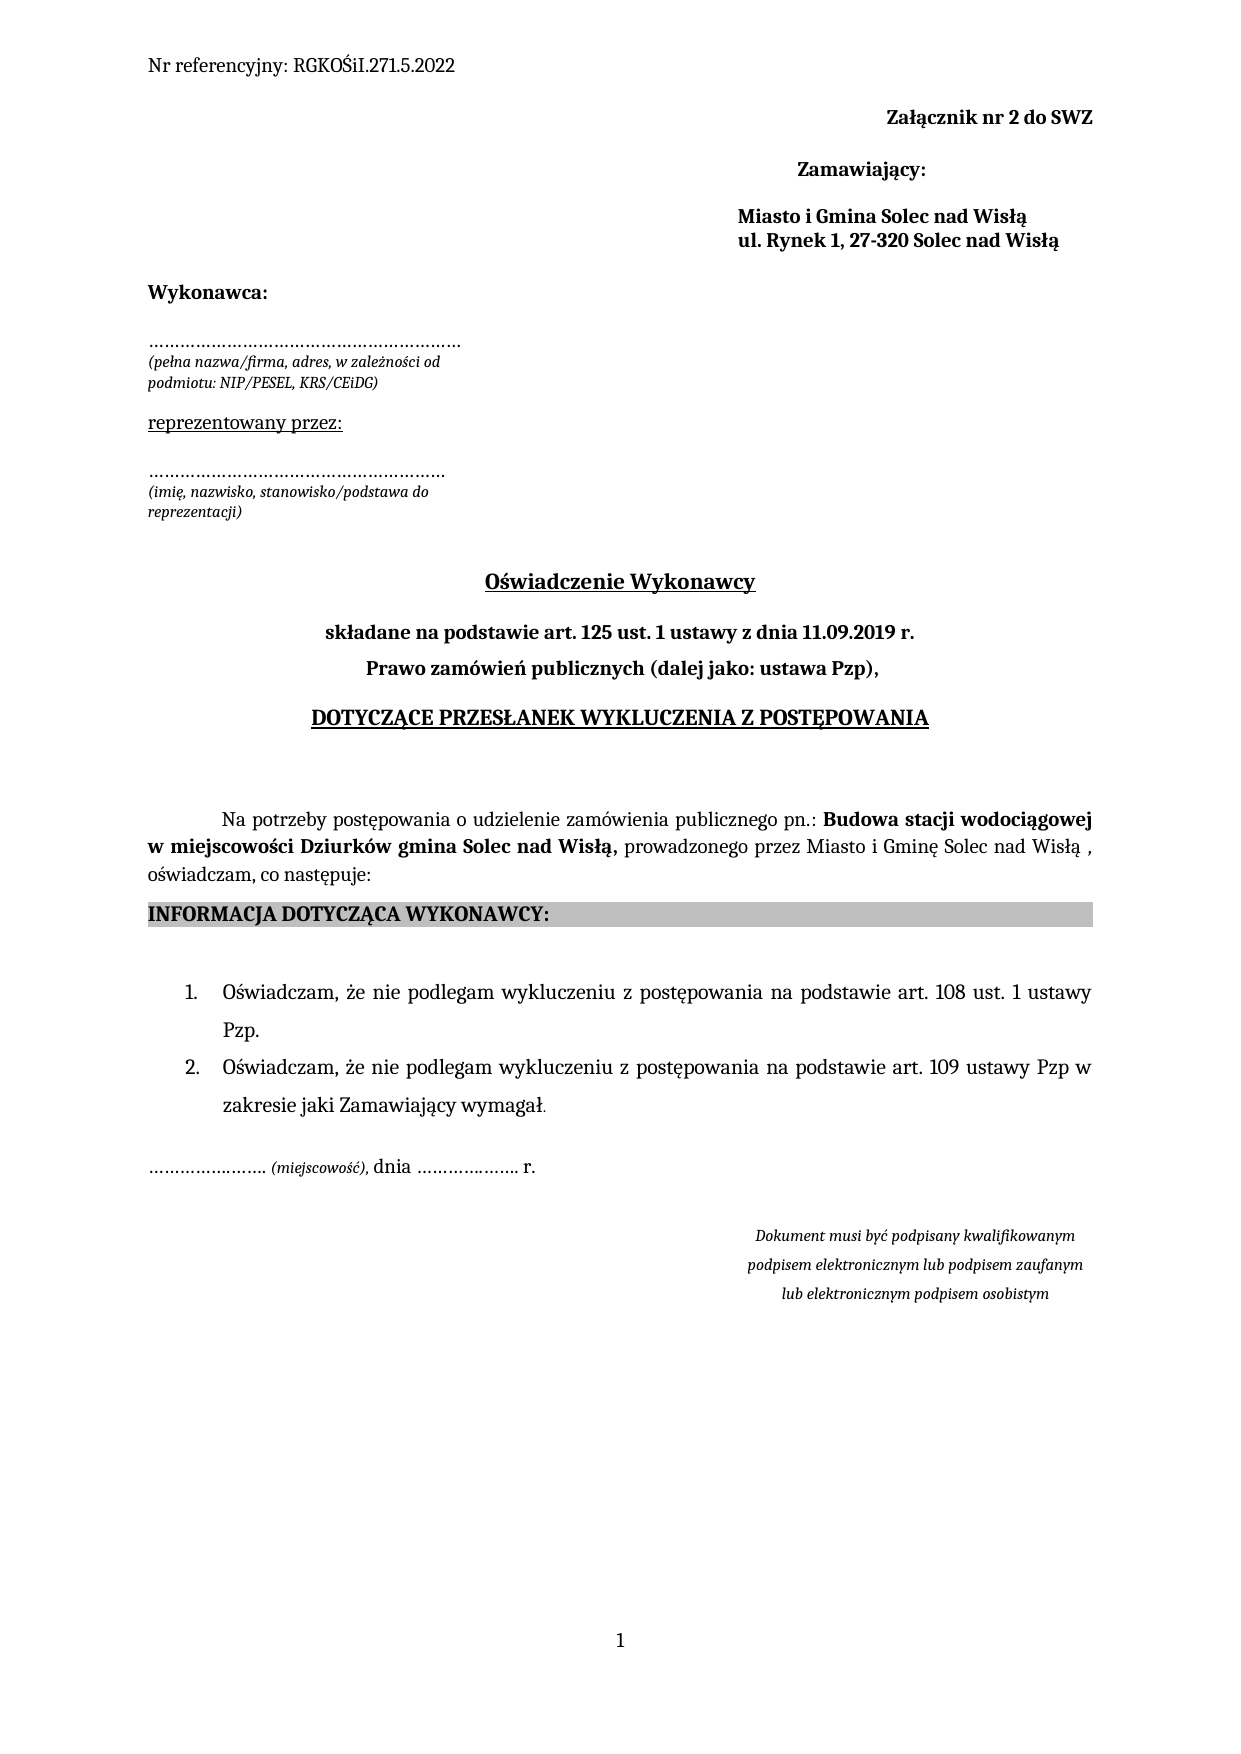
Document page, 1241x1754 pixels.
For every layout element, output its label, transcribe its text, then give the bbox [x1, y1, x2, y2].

text Wykonawca: [148, 281, 1093, 304]
text (imię, nazwisko, stanowisko/podstawa do reprezentacji) [148, 482, 472, 522]
text Prawo zamówień publicznych (dalej jako: ustawa Pzp), [148, 656, 1093, 680]
text Dokument musi być podpisany kwalifikowanym podpisem elektronicznym lub podpisem zaufanym lub elektronicznym podpisem osobistym [738, 1227, 1093, 1303]
text …………….……. (miejscowość), dnia ………….……. r. [148, 1155, 1093, 1179]
text Załącznik nr 2 do SWZ [694, 106, 1093, 129]
text INFORMACJA DOTYCZĄCA WYKONAWCY: [148, 902, 1093, 927]
text składane na podstawie art. 125 ust. 1 ustawy z dnia 11.09.2019 r. [148, 621, 1093, 644]
list Oświadczam, że nie podlegam wykluczeniu z postępowania na podstawie art. 108 ust. 1 ustawy Pzp. [185, 979, 1093, 1042]
text (pełna nazwa/firma, adres, w zależności od podmiotu: NIP/PESEL, KRS/CEiDG) [148, 352, 472, 392]
text ul. Rynek 1, 27-320 Solec nad Wisłą [738, 229, 1093, 253]
text DOTYCZĄCE PRZESŁANEK WYKLUCZENIA Z POSTĘPOWANIA [148, 705, 1093, 731]
text Na potrzeby postępowania o udzielenie zamówienia publicznego pn.: Budowa stacji wodociągowej w miejscowości Dziurków gmina Solec nad Wisłą, prowadzonego przez Miasto i Gminę Solec nad Wisłą , oświadczam, co następuje: [148, 807, 1093, 886]
text …………………………………………………… [148, 328, 472, 352]
text Miasto i Gmina Solec nad Wisłą [738, 205, 1093, 229]
list Oświadczam, że nie podlegam wykluczeniu z postępowania na podstawie art. 109 ustawy Pzp w zakresie jaki Zamawiający wymagał. [185, 1055, 1093, 1118]
text Oświadczenie Wykonawcy [148, 568, 1093, 595]
text Zamawiający: [797, 157, 1093, 181]
text reprezentowany przez: [148, 410, 1093, 434]
text ………………………………………………… [148, 458, 472, 482]
